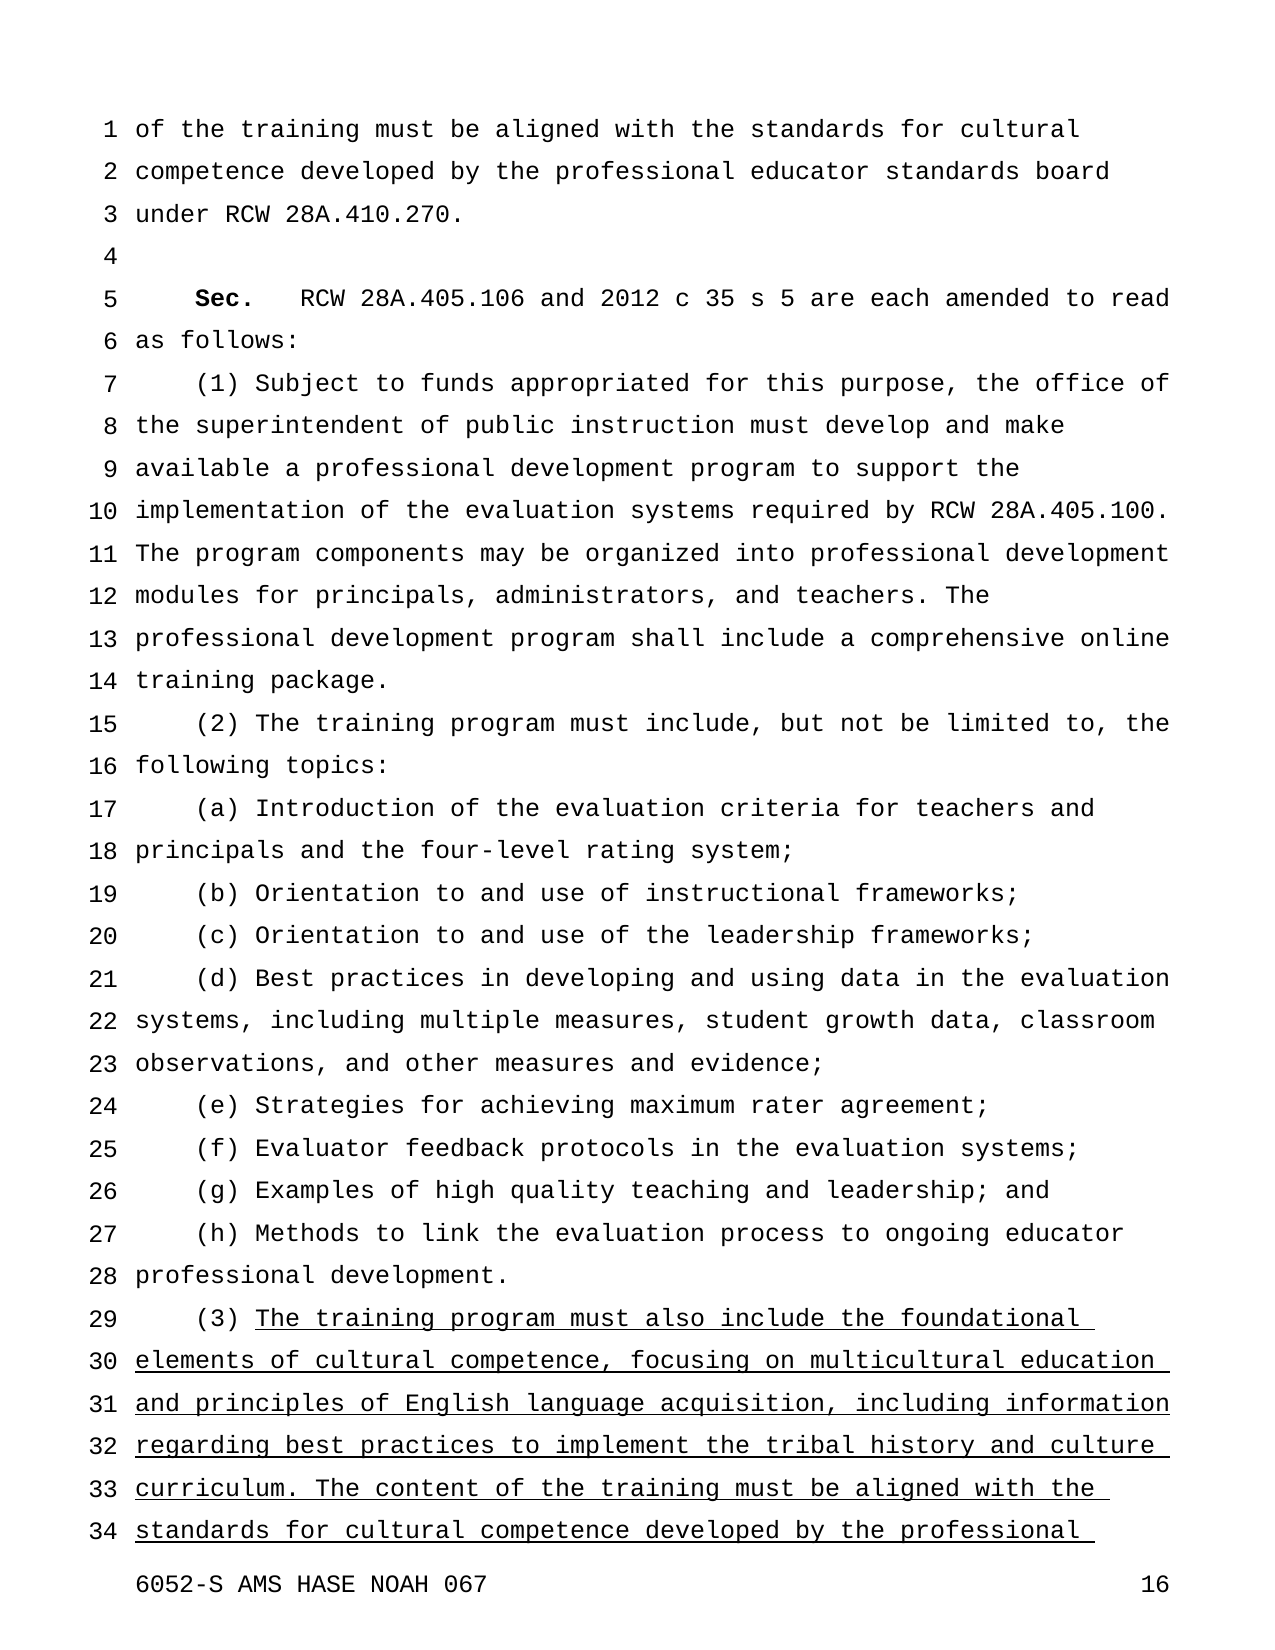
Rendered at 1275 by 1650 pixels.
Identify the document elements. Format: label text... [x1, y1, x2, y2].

text (h) Methods to link the evaluation process to ongoing educator professional development. [135, 1207, 1170, 1292]
text (1) Subject to funds appropriated for this purpose, the office of the superintendent of public instruction must develop and make available a professional development program to support the implementation of the evaluation systems required by RCW 28A.405.100. The program components may be organized into professional development modules for principals, administrators, and teachers. The professional development program shall include a comprehensive online training package. [135, 357, 1170, 697]
text (g) Examples of high quality teaching and leadership; and [135, 1165, 1170, 1207]
text (d) Best practices in developing and using data in the evaluation systems, including multiple measures, student growth data, classroom observations, and other measures and evidence; [135, 952, 1170, 1080]
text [135, 1458, 1170, 1547]
text (c) Orientation to and use of the leadership frameworks; [135, 910, 1170, 952]
text (e) Strategies for achieving maximum rater agreement; [135, 1080, 1170, 1122]
text Sec. RCW 28A.405.106 and 2012 c 35 s 5 are each amended to read as follows: [135, 272, 1170, 357]
text (2) The training program must include, but not be limited to, the following topics: [135, 697, 1170, 782]
text (a) Introduction of the evaluation criteria for teachers and principals and the four-level rating system; [135, 782, 1170, 867]
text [135, 103, 1170, 231]
text (f) Evaluator feedback protocols in the evaluation systems; [135, 1122, 1170, 1165]
text (b) Orientation to and use of instructional frameworks; [135, 867, 1170, 910]
